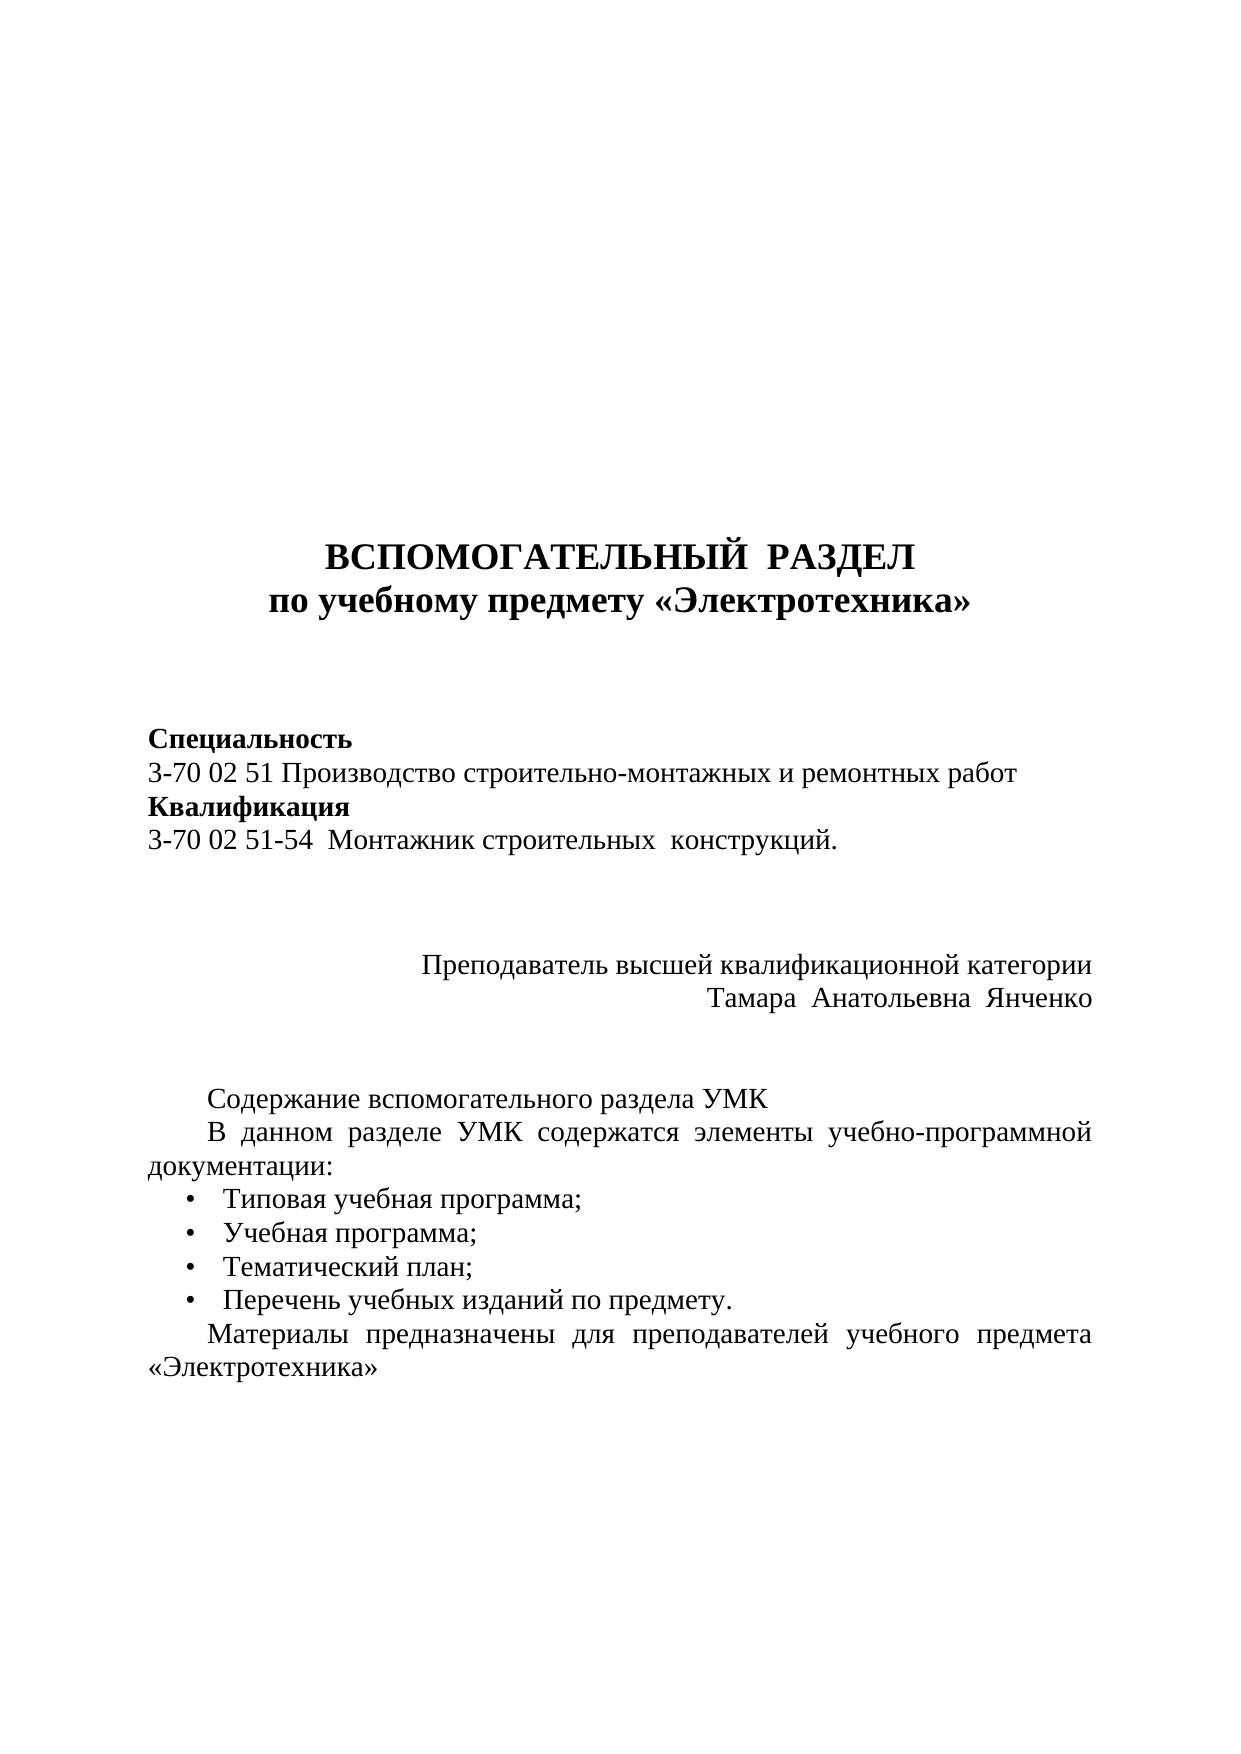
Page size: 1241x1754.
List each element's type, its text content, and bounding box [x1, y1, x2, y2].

text Материалы предназначены для преподавателей учебного предмета «Электротехника» [148, 1316, 1092, 1383]
text ВСПОМОГАТЕЛЬНЫЙ РАЗДЕЛ [148, 535, 1092, 578]
text Тамара Анатольевна Янченко [148, 980, 1092, 1014]
text Специальность [148, 722, 1092, 755]
text Преподаватель высшей квалификационной категории [148, 947, 1092, 980]
text 3-70 02 51-54 Монтажник строительных конструкций. [148, 822, 1092, 856]
list Тематический план; [185, 1249, 1092, 1282]
text 3-70 02 51 Производство строительно-монтажных и ремонтных работ Квалификация [148, 755, 1092, 822]
list Учебная программа; [185, 1215, 1092, 1249]
text Содержание вспомогательного раздела УМК [148, 1081, 1092, 1114]
text В данном разделе УМК содержатся элементы учебно-программной документации: [148, 1114, 1092, 1182]
list Перечень учебных изданий по предмету. [185, 1282, 1092, 1316]
list Типовая учебная программа; [185, 1182, 1092, 1215]
text по учебному предмету «Электротехника» [148, 578, 1092, 621]
